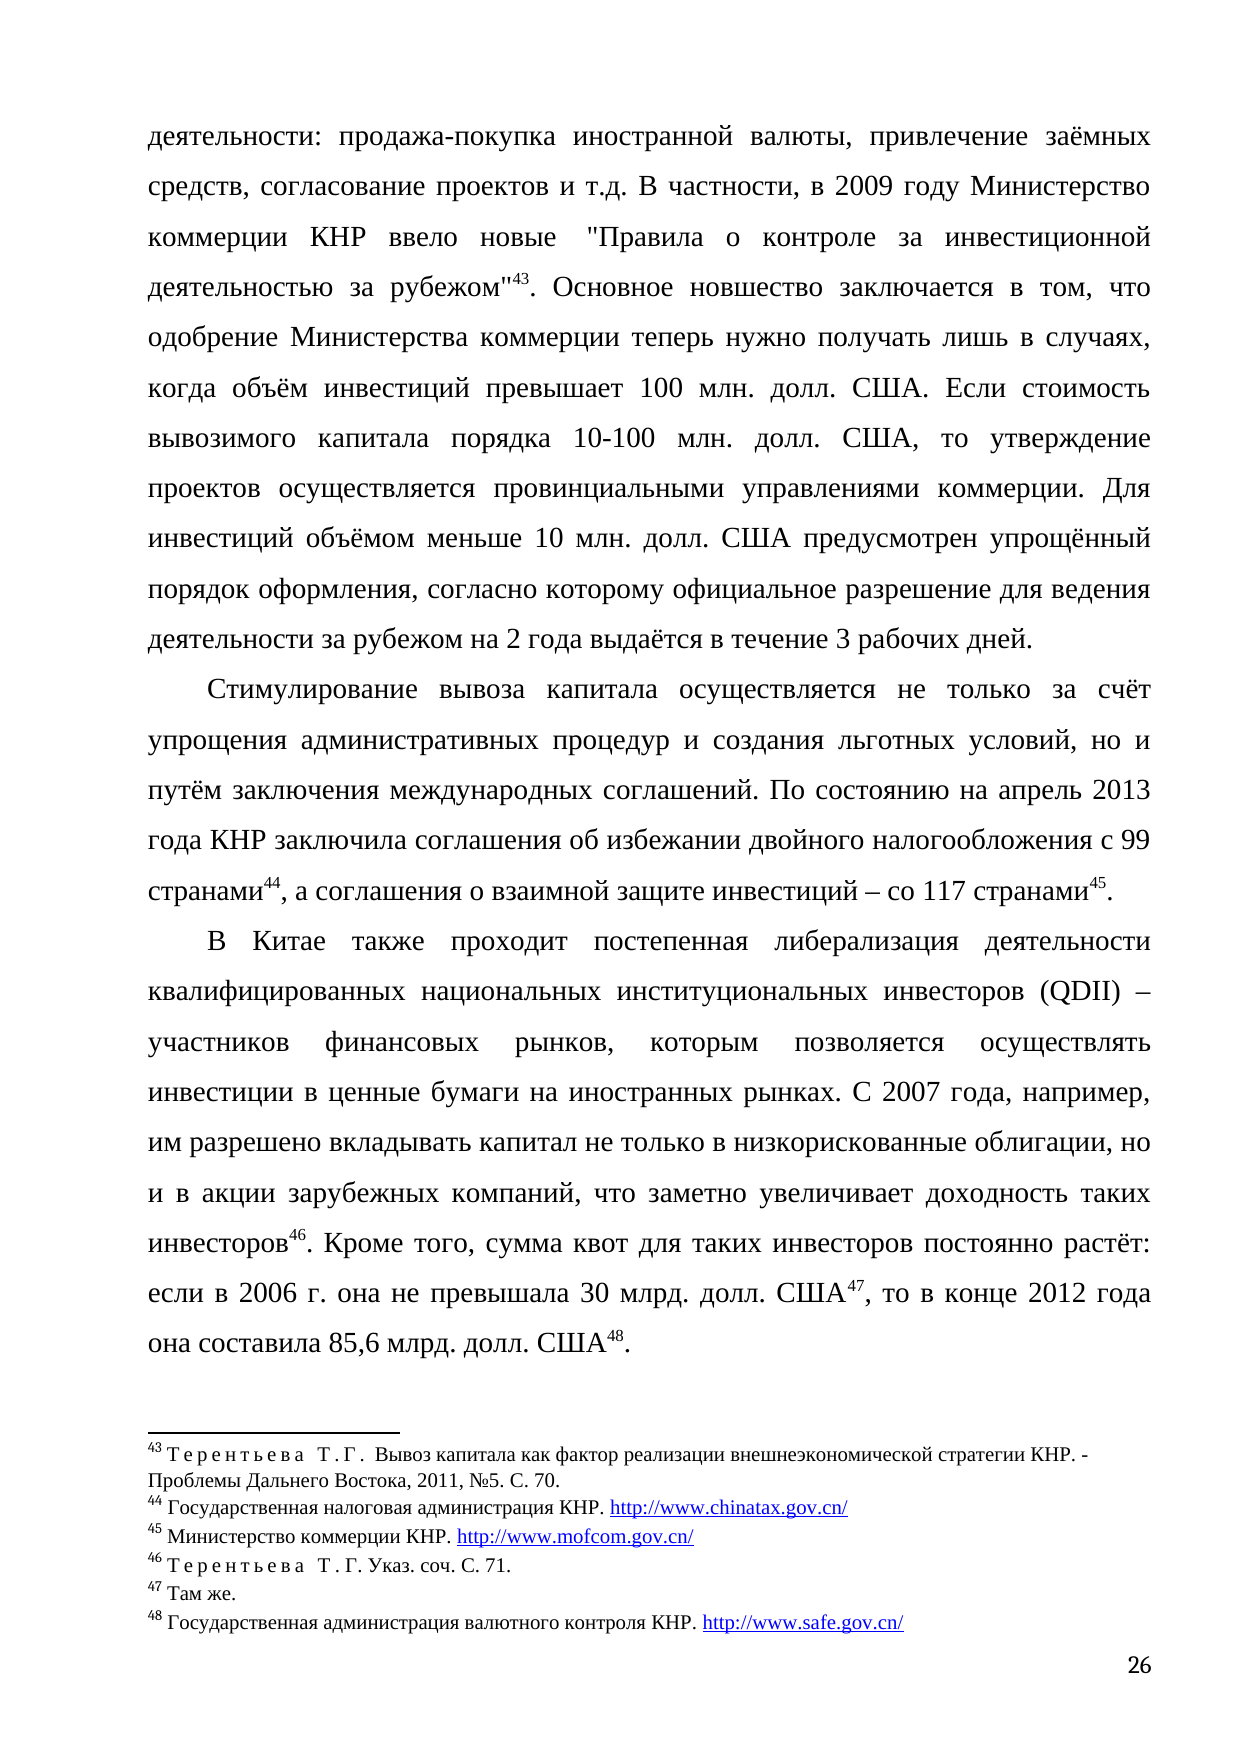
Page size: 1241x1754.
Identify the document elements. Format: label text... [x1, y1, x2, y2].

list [148, 118, 1152, 655]
text В Китае также проходит постепенная либерализация деятельности квалифицированных национальных институциональных инвесторов (QDII) – участников финансовых рынков, которым позволяется осуществлять инвестиции в ценные бумаги на иностранных рынках. С 2007 года, например, им разрешено вкладывать капитал не только в низкорискованные облигации, но и в акции зарубежных компаний, что заметно увеличивает доходность таких инвесторов. Кроме того, сумма квот для таких инвесторов постоянно растёт: если в 2006 г. она не превышала 30 млрд. долл. США, то в конце 2012 года она составила 85,6 млрд. долл. США. [148, 923, 1152, 1359]
text Стимулирование вывоза капитала осуществляется не только за счёт упрощения административных процедур и создания льготных условий, но и путём заключения международных соглашений. По состоянию на апрель 2013 года КНР заключила соглашения об избежании двойного налогообложения с 99 странами, а соглашения о взаимной защите инвестиций – со 117 странами. [148, 672, 1152, 906]
